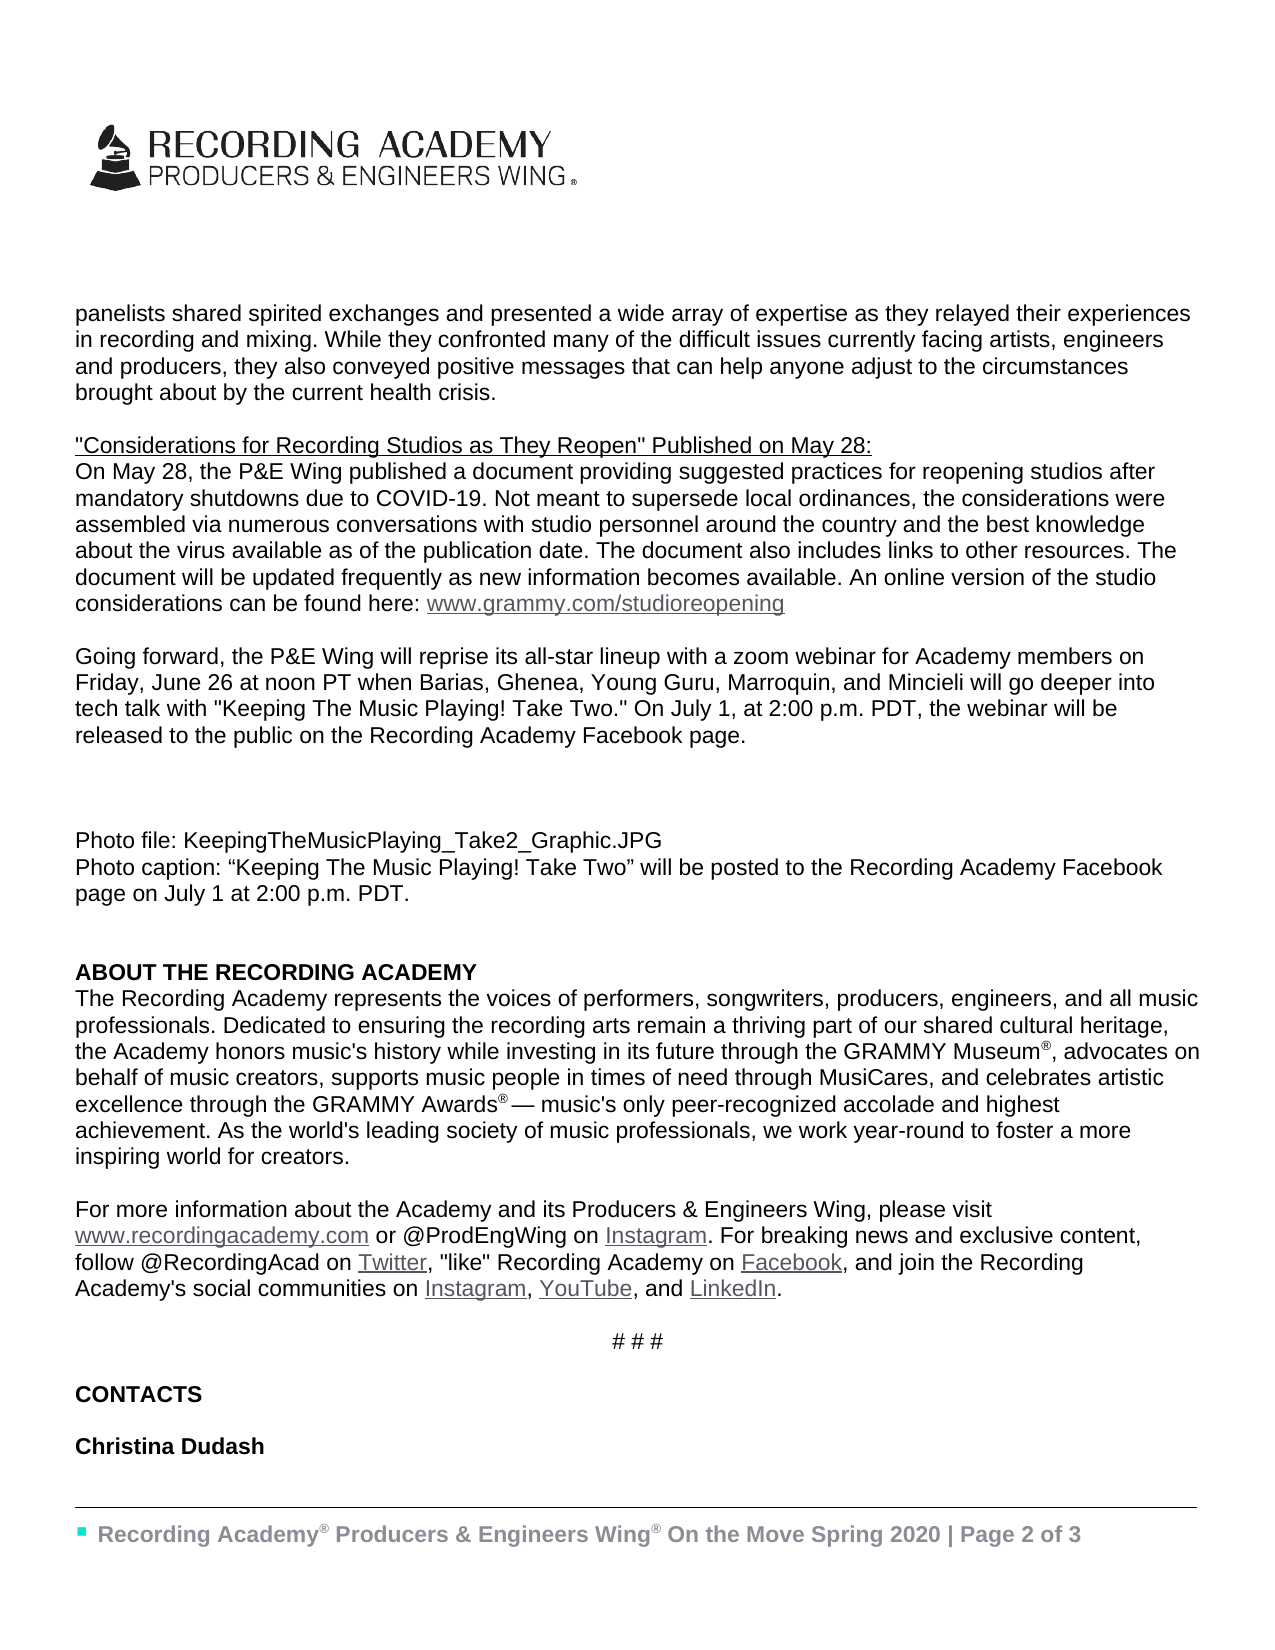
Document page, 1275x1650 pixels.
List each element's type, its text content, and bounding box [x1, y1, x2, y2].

text # # # [75, 1328, 1200, 1354]
subtitle contacts [75, 1381, 1200, 1407]
text On May 28, the P&E Wing published a document providing suggested practices for reopening studios after mandatory shutdowns due to COVID-19. Not meant to supersede local ordinances, the considerations were assembled via numerous conversations with studio personnel around the country and the best knowledge about the virus available as of the publication date. The document also includes links to other resources. The document will be updated frequently as new information becomes available. An online version of the studio considerations can be found here: www.grammy.com/studioreopening [75, 458, 1200, 616]
text Photo caption: “Keeping The Music Playing! Take Two” will be posted to the Recording Academy Facebook page on July 1 at 2:00 p.m. PDT. [75, 853, 1200, 906]
text Photo file: KeepingTheMusicPlaying_Take2_Graphic.JPG [75, 827, 1200, 853]
text Going forward, the P&E Wing will reprise its all-star lineup with a zoom webinar for Academy members on Friday, June 26 at noon PT when Barias, Ghenea, Young Guru, Marroquin, and Mincieli will go deeper into tech talk with "Keeping The Music Playing! Take Two." On July 1, at 2:00 p.m. PDT, the webinar will be released to the public on the Recording Academy Facebook page. [75, 643, 1200, 748]
text The Recording Academy represents the voices of performers, songwriters, producers, engineers, and all music professionals. Dedicated to ensuring the recording arts remain a thriving part of our shared cultural heritage, the Academy honors music's history while investing in its future through the GRAMMY Museum®, advocates on behalf of music creators, supports music people in times of need through MusiCares, and celebrates artistic excellence through the GRAMMY Awards® — music's only peer-recognized accolade and highest achievement. As the world's leading society of music professionals, we work year-round to foster a more inspiring world for creators. [75, 985, 1200, 1170]
subtitle about the recording academy [75, 959, 1200, 985]
text Christina Dudash [75, 1433, 1200, 1459]
text "Considerations for Recording Studios as They Reopen" Published on May 28: [75, 432, 1200, 458]
picture [55, 77, 600, 241]
text For more information about the Academy and its Producers & Engineers Wing, please visit www.recordingacademy.com or @ProdEngWing on Instagram. For breaking news and exclusive content, follow @RecordingAcad on Twitter, "like" Recording Academy on Facebook, and join the Recording Academy's social communities on Instagram, YouTube, and LinkedIn. [75, 1196, 1200, 1301]
